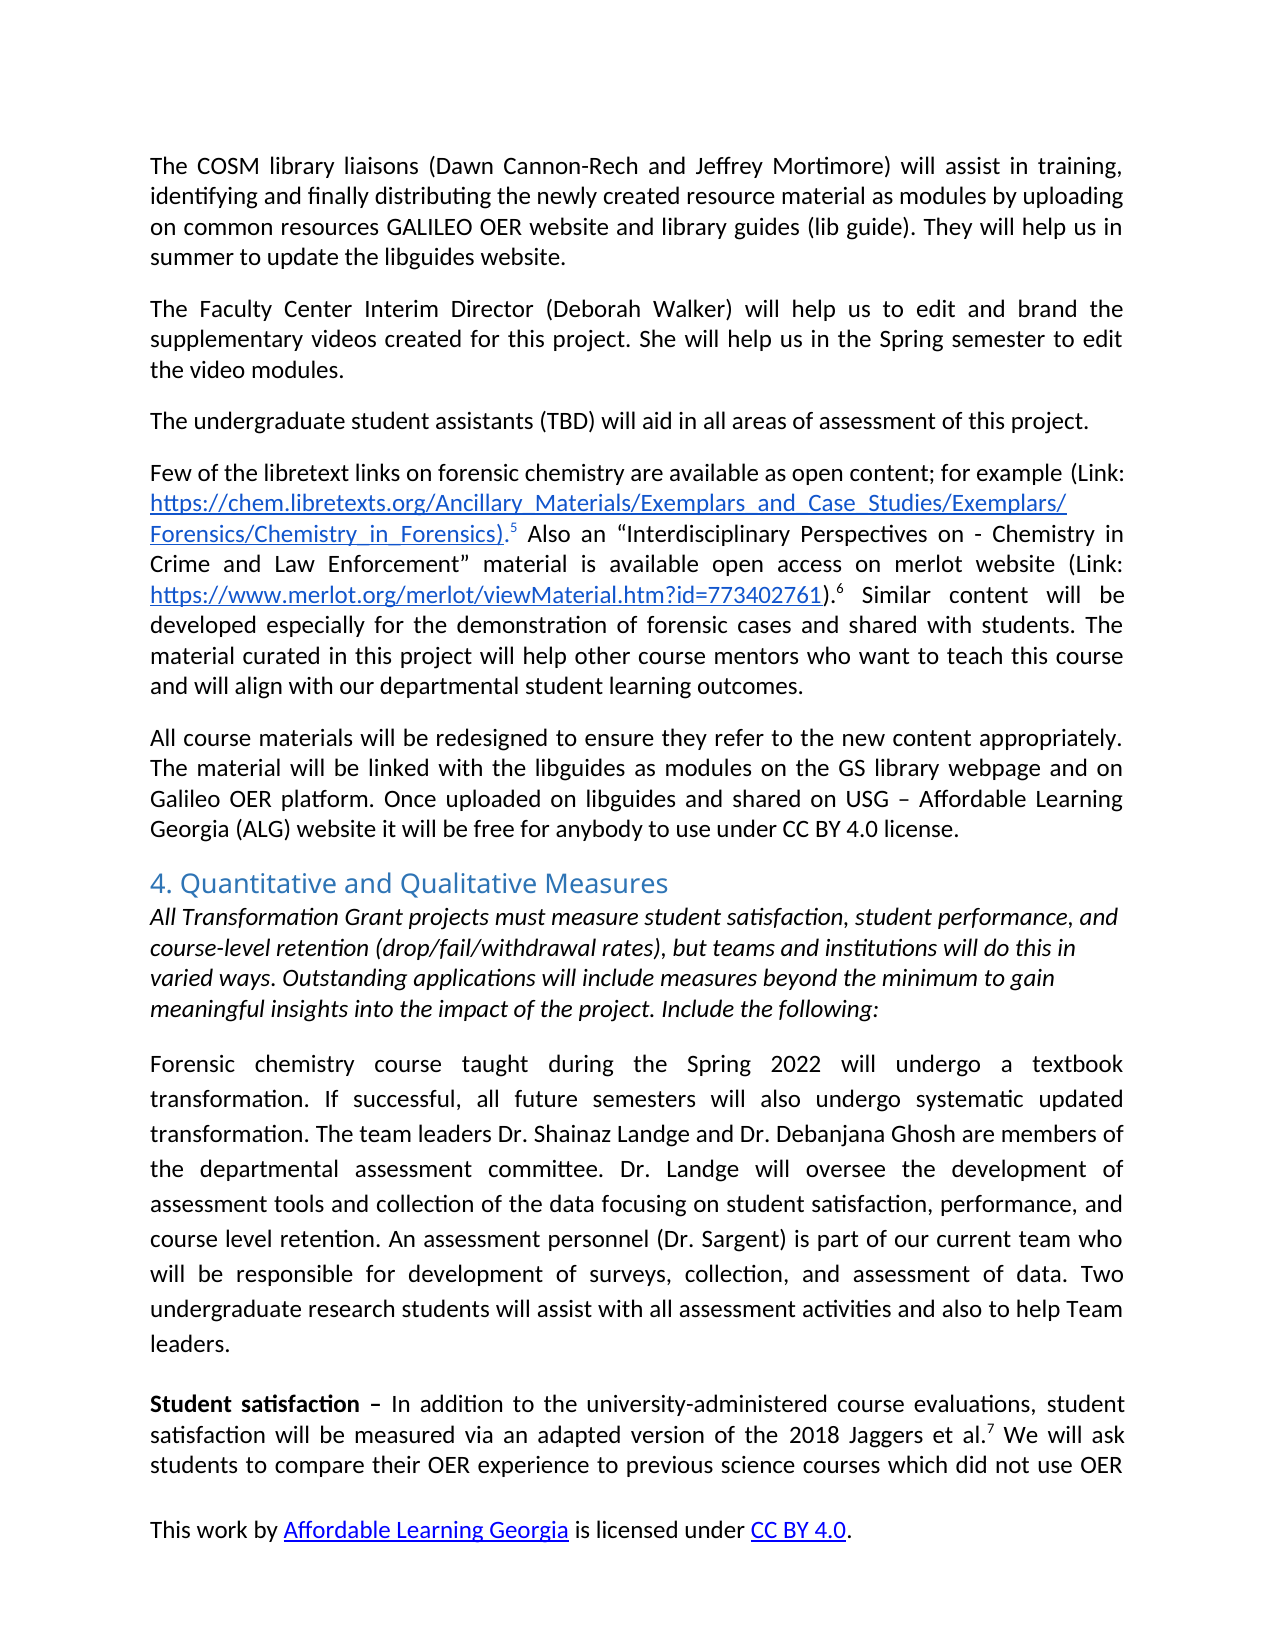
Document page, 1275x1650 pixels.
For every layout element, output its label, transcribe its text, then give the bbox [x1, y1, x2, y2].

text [150, 1388, 1125, 1480]
text All Transformation Grant projects must measure student satisfaction, student performance, and course-level retention (drop/fail/withdrawal rates), but teams and institutions will do this in varied ways. Outstanding applications will include measures beyond the minimum to gain meaningful insights into the impact of the project. Include the following: [150, 901, 1125, 1023]
text Forensic chemistry course taught during the Spring 2022 will undergo a textbook transformation. If successful, all future semesters will also undergo systematic updated transformation. The team leaders Dr. Shainaz Landge and Dr. Debanjana Ghosh are members of the departmental assessment committee. Dr. Landge will oversee the development of assessment tools and collection of the data focusing on student satisfaction, performance, and course level retention. An assessment personnel (Dr. Sargent) is part of our current team who will be responsible for development of surveys, collection, and assessment of data. Two undergraduate research students will assist with all assessment activities and also to help Team leaders. [150, 1048, 1125, 1359]
text The undergraduate student assistants (TBD) will aid in all areas of assessment of this project. [150, 405, 1125, 436]
subtitle 4. Quantitative and Qualitative Measures [150, 864, 1125, 901]
text The Faculty Center Interim Director (Deborah Walker) will help us to edit and brand the supplementary videos created for this project. She will help us in the Spring semester to edit the video modules. [150, 293, 1125, 384]
text The COSM library liaisons (Dawn Cannon-Rech and Jeffrey Mortimore) will assist in training, identifying and finally distributing the newly created resource material as modules by uploading on common resources GALILEO OER website and library guides (lib guide). They will help us in summer to update the libguides website. [150, 150, 1125, 272]
text Few of the libretext links on forensic chemistry are available as open content; for example (Link: https://chem.libretexts.org/Ancillary_Materials/Exemplars_and_Case_Studies/Exemplars/Forensics/Chemistry_in_Forensics).5 Also an “Interdisciplinary Perspectives on - Chemistry in Crime and Law Enforcement” material is available open access on merlot website (Link: https://www.merlot.org/merlot/viewMaterial.htm?id=773402761).6 Similar content will be developed especially for the demonstration of forensic cases and shared with students. The material curated in this project will help other course mentors who want to teach this course and will align with our departmental student learning outcomes. [150, 457, 1125, 701]
text All course materials will be redesigned to ensure they refer to the new content appropriately. The material will be linked with the libguides as modules on the GS library webpage and on Galileo OER platform. Once uploaded on libguides and shared on USG – Affordable Learning Georgia (ALG) website it will be free for anybody to use under CC BY 4.0 license. [150, 722, 1125, 844]
